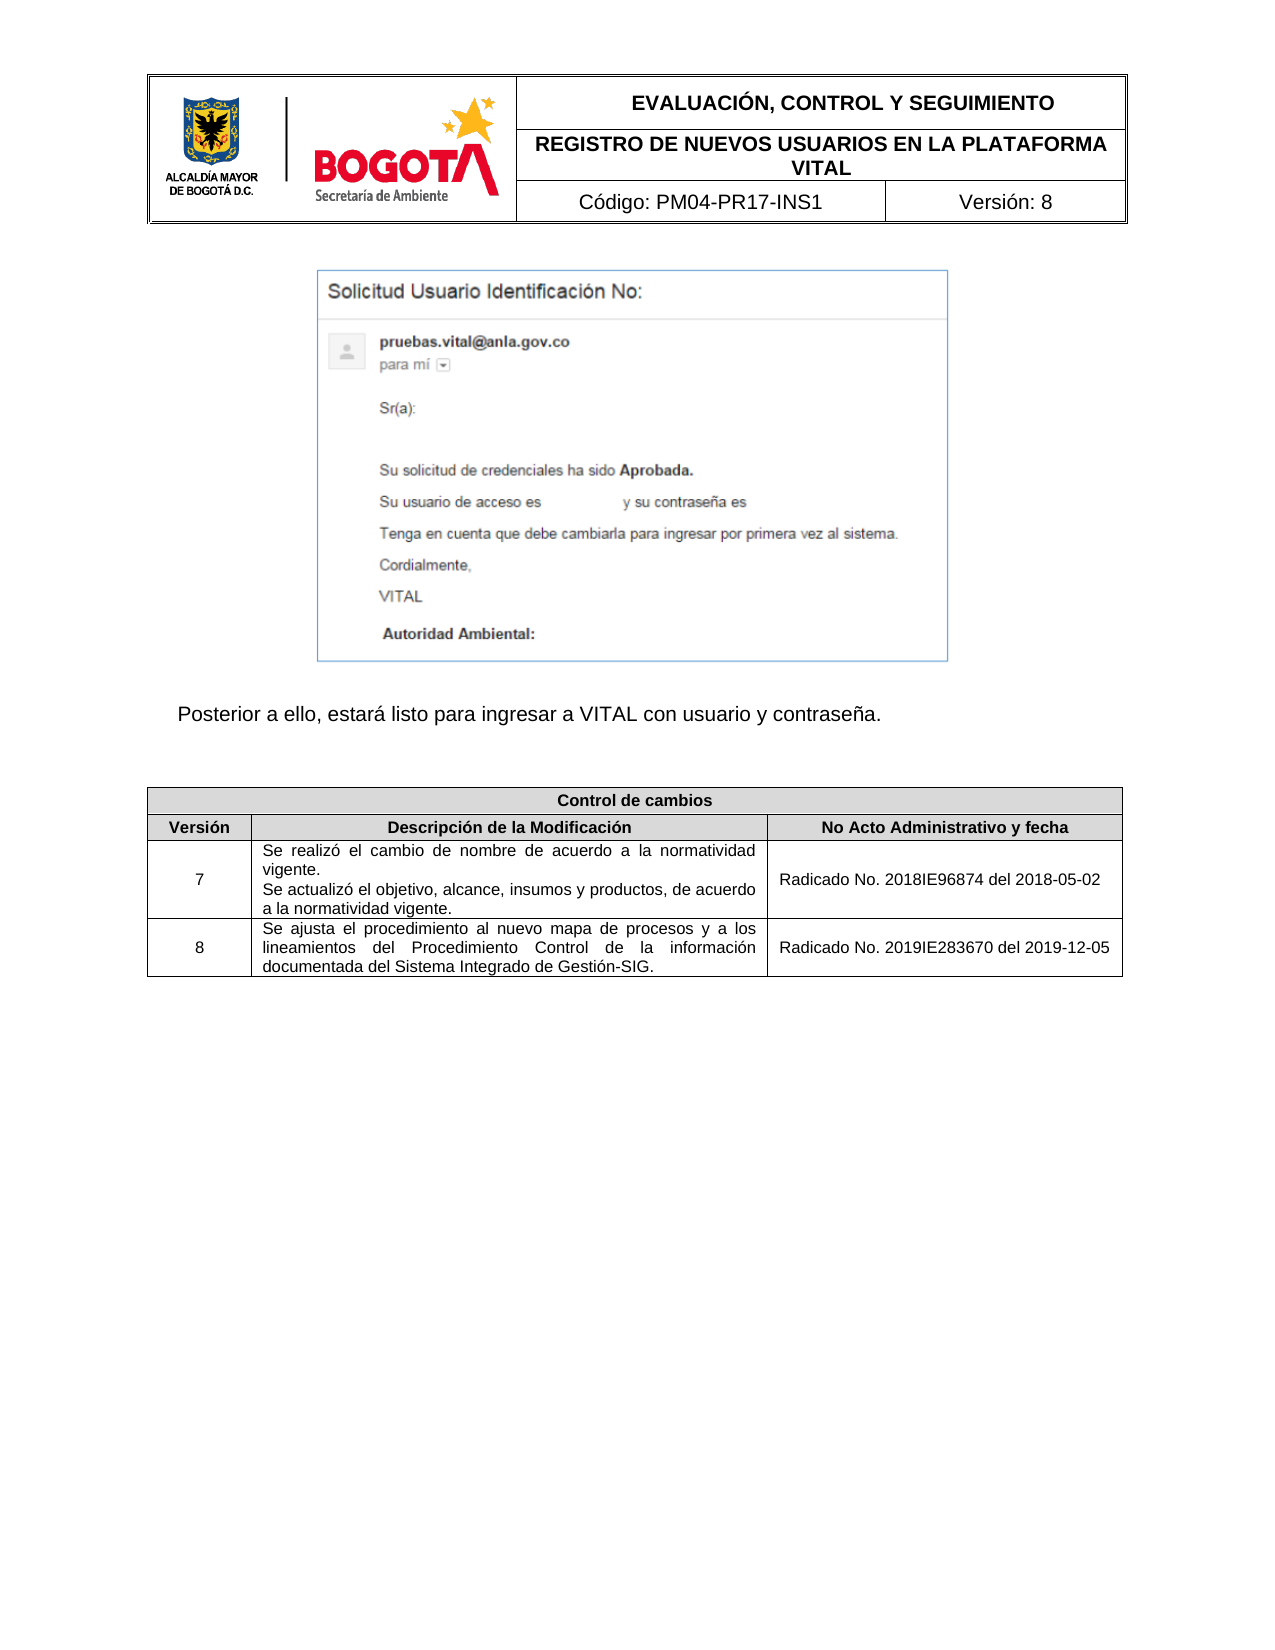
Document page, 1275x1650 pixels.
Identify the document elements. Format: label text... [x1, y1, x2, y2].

table_cell 8 [148, 919, 251, 976]
table_cell Se ajusta el procedimiento al nuevo mapa de procesos y a los lineamientos del Procedimiento Control de la información documentada del Sistema Integrado de Gestión-SIG. [252, 919, 767, 976]
picture [302, 251, 973, 683]
table_cell 7 [148, 841, 251, 918]
picture [166, 96, 499, 201]
text Posterior a ello, estará listo para ingresar a VITAL con usuario y contraseña. [177, 702, 1098, 726]
table_header Control de cambios [148, 788, 1122, 813]
table_cell Descripción de la Modificación [252, 815, 767, 840]
table_cell Se realizó el cambio de nombre de acuerdo a la normatividad vigente. Se actualizó el objetivo, alcance, insumos y productos, de acuerdo a la normatividad vigente. [252, 841, 767, 918]
table_cell Radicado No. 2018IE96874 del 2018-05-02 [768, 841, 1122, 918]
table_cell No Acto Administrativo y fecha [768, 815, 1122, 840]
table_cell Versión [148, 815, 251, 840]
table_cell Radicado No. 2019IE283670 del 2019-12-05 [768, 919, 1122, 976]
